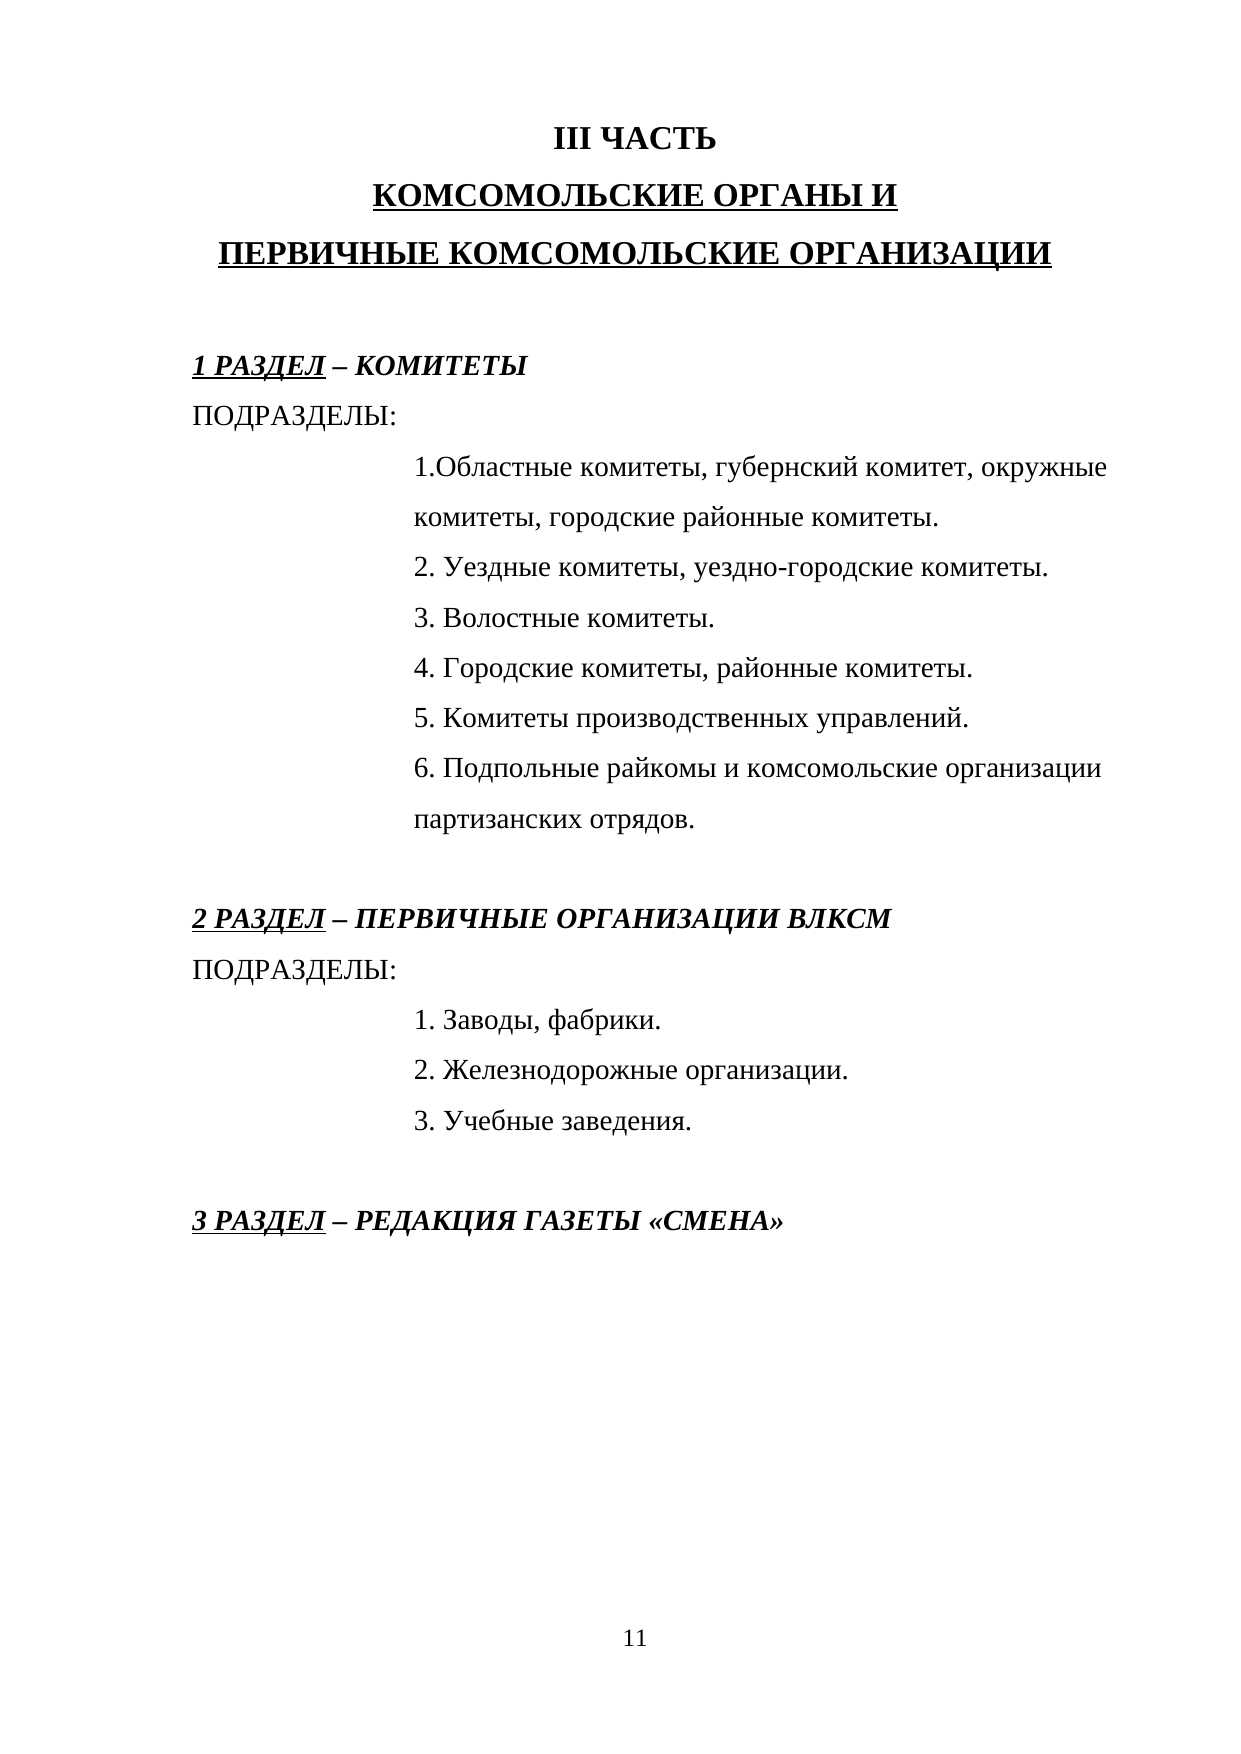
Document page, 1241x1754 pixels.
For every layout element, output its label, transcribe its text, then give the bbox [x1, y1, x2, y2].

text ПЕРВИЧНЫЕ КОМСОМОЛЬСКИЕ ОРГАНИЗАЦИИ [118, 233, 1152, 271]
text 2. Железнодорожные организации. [413, 1052, 1152, 1086]
text 2. Уездные комитеты, уездно-городские комитеты. [413, 549, 1152, 583]
text III ЧАСТЬ [118, 118, 1152, 156]
text 5. Комитеты производственных управлений. [413, 700, 1152, 734]
text 1.Областные комитеты, губернский комитет, окружные комитеты, городские районные комитеты. [413, 449, 1152, 533]
text КОМСОМОЛЬСКИЕ ОРГАНЫ И [118, 176, 1152, 214]
text 6. Подпольные райкомы и комсомольские организации партизанских отрядов. [413, 751, 1152, 834]
text 1. Заводы, фабрики. [413, 1002, 1152, 1036]
text ПОДРАЗДЕЛЫ: [192, 398, 1152, 432]
text 4. Городские комитеты, районные комитеты. [413, 650, 1152, 683]
text 3 РАЗДЕЛ – РЕДАКЦИЯ ГАЗЕТЫ «СМЕНА» [192, 1203, 1152, 1237]
text 1 РАЗДЕЛ – КОМИТЕТЫ [192, 348, 1152, 382]
text 3. Учебные заведения. [413, 1103, 1152, 1136]
text 3. Волостные комитеты. [413, 600, 1152, 633]
text ПОДРАЗДЕЛЫ: [192, 952, 1152, 985]
text 2 РАЗДЕЛ – ПЕРВИЧНЫЕ ОРГАНИЗАЦИИ ВЛКСМ [192, 902, 1152, 935]
